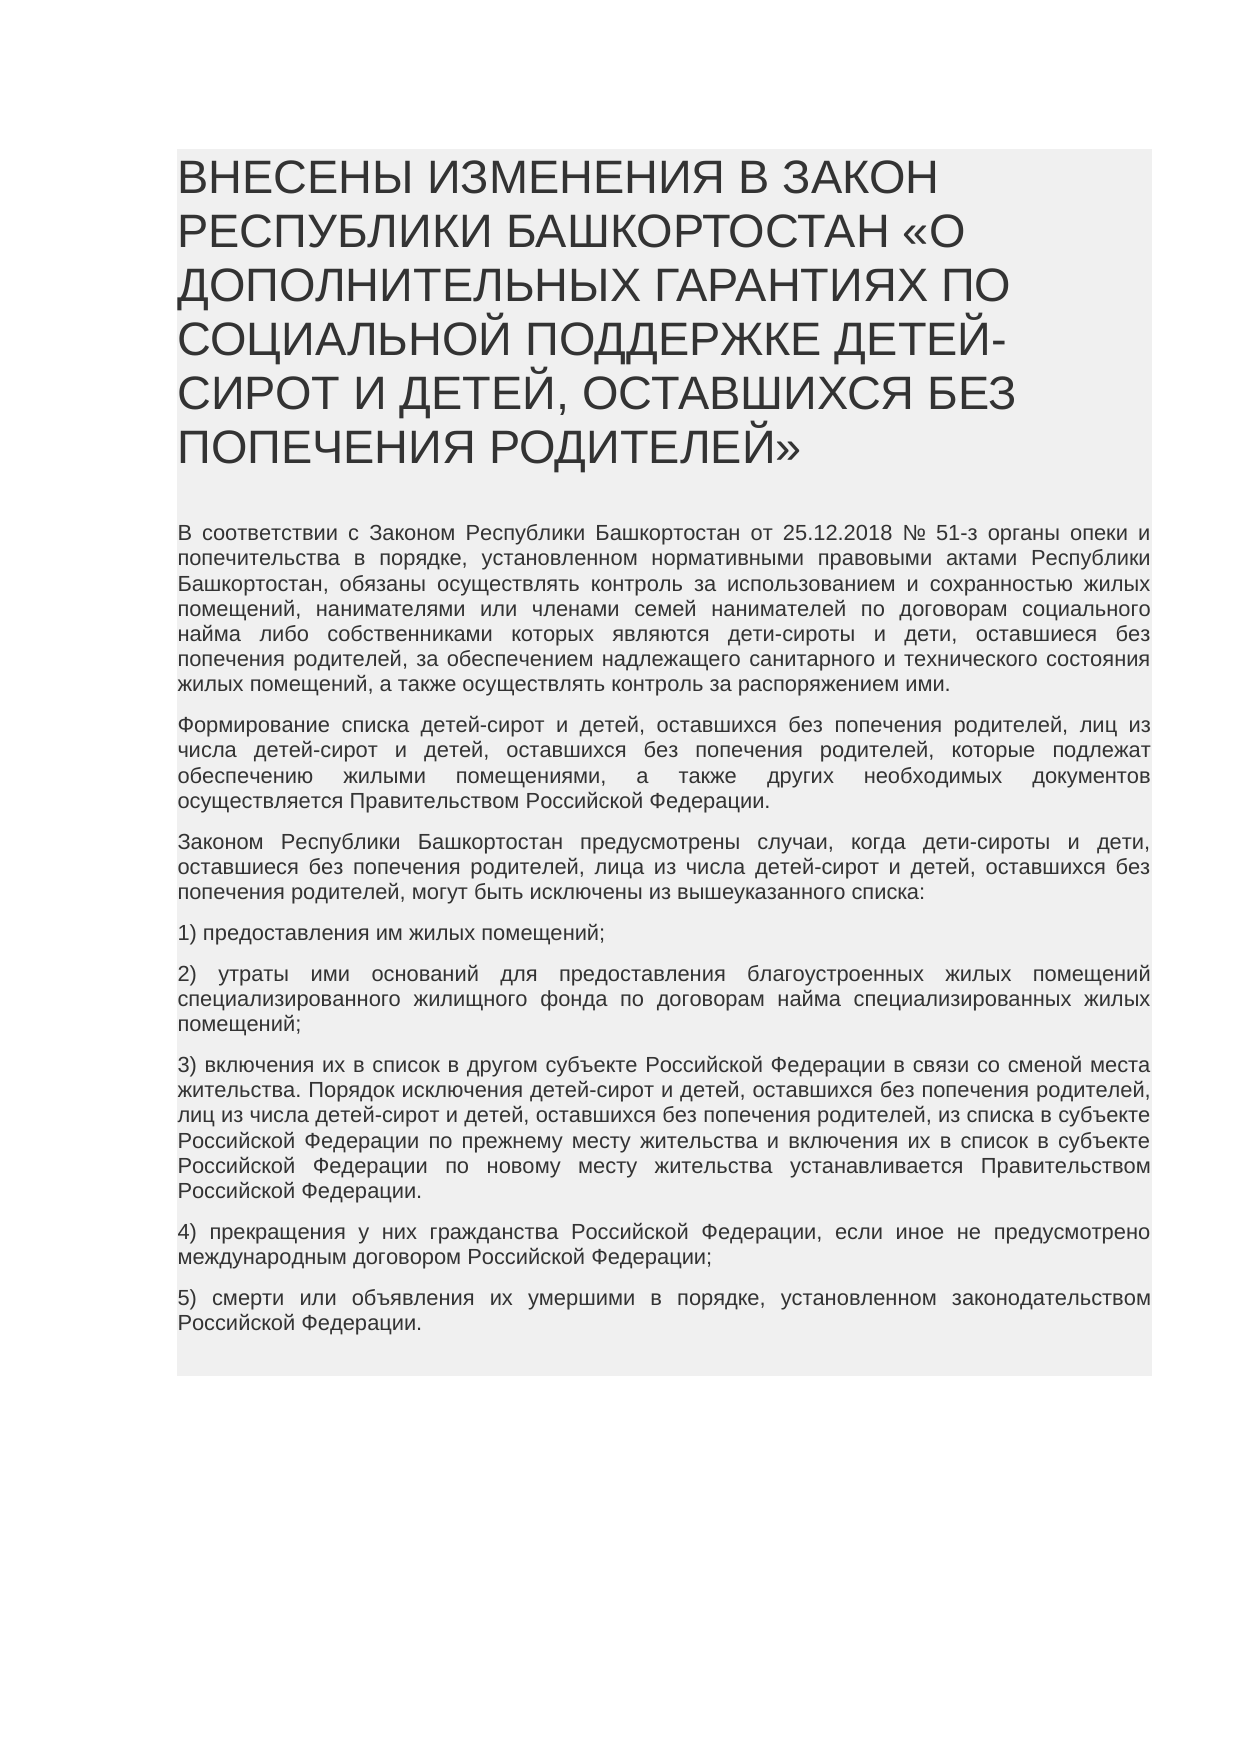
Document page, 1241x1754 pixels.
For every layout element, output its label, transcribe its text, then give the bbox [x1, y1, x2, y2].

text 5) смерти или объявления их умершими в порядке, установленном законодательством Российской Федерации. [177, 1285, 1152, 1335]
text В соответствии с Законом Республики Башкортостан от 25.12.2018 № 51-з органы опеки и попечительства в порядке, установленном нормативными правовыми актами Республики Башкортостан, обязаны осуществлять контроль за использованием и сохранностью жилых помещений, нанимателями или членами семей нанимателей по договорам социального найма либо собственниками которых являются дети-сироты и дети, оставшиеся без попечения родителей, за обеспечением надлежащего санитарного и технического состояния жилых помещений, а также осуществлять контроль за распоряжением ими. [177, 520, 1152, 696]
text Законом Республики Башкортостан предусмотрены случаи, когда дети-сироты и дети, оставшиеся без попечения родителей, лица из числа детей-сирот и детей, оставшихся без попечения родителей, могут быть исключены из вышеуказанного списка: [177, 828, 1152, 904]
text ВНЕСЕНЫ ИЗМЕНЕНИЯ В ЗАКОН РЕСПУБЛИКИ БАШКОРТОСТАН «О ДОПОЛНИТЕЛЬНЫХ ГАРАНТИЯХ ПО СОЦИАЛЬНОЙ ПОДДЕРЖКЕ ДЕТЕЙ-СИРОТ И ДЕТЕЙ, ОСТАВШИХСЯ БЕЗ ПОПЕЧЕНИЯ РОДИТЕЛЕЙ» [177, 149, 1152, 473]
text 3) включения их в список в другом субъекте Российской Федерации в связи со сменой места жительства. Порядок исключения детей-сирот и детей, оставшихся без попечения родителей, лиц из числа детей-сирот и детей, оставшихся без попечения родителей, из списка в субъекте Российской Федерации по прежнему месту жительства и включения их в список в субъекте Российской Федерации по новому месту жительства устанавливается Правительством Российской Федерации. [177, 1052, 1152, 1203]
text 1) предоставления им жилых помещений; [177, 920, 1152, 945]
text Формирование списка детей-сирот и детей, оставшихся без попечения родителей, лиц из числа детей-сирот и детей, оставшихся без попечения родителей, которые подлежат обеспечению жилыми помещениями, а также других необходимых документов осуществляется Правительством Российской Федерации. [177, 712, 1152, 813]
text 2) утраты ими оснований для предоставления благоустроенных жилых помещений специализированного жилищного фонда по договорам найма специализированных жилых помещений; [177, 961, 1152, 1036]
text 4) прекращения у них гражданства Российской Федерации, если иное не предусмотрено международным договором Российской Федерации; [177, 1219, 1152, 1269]
